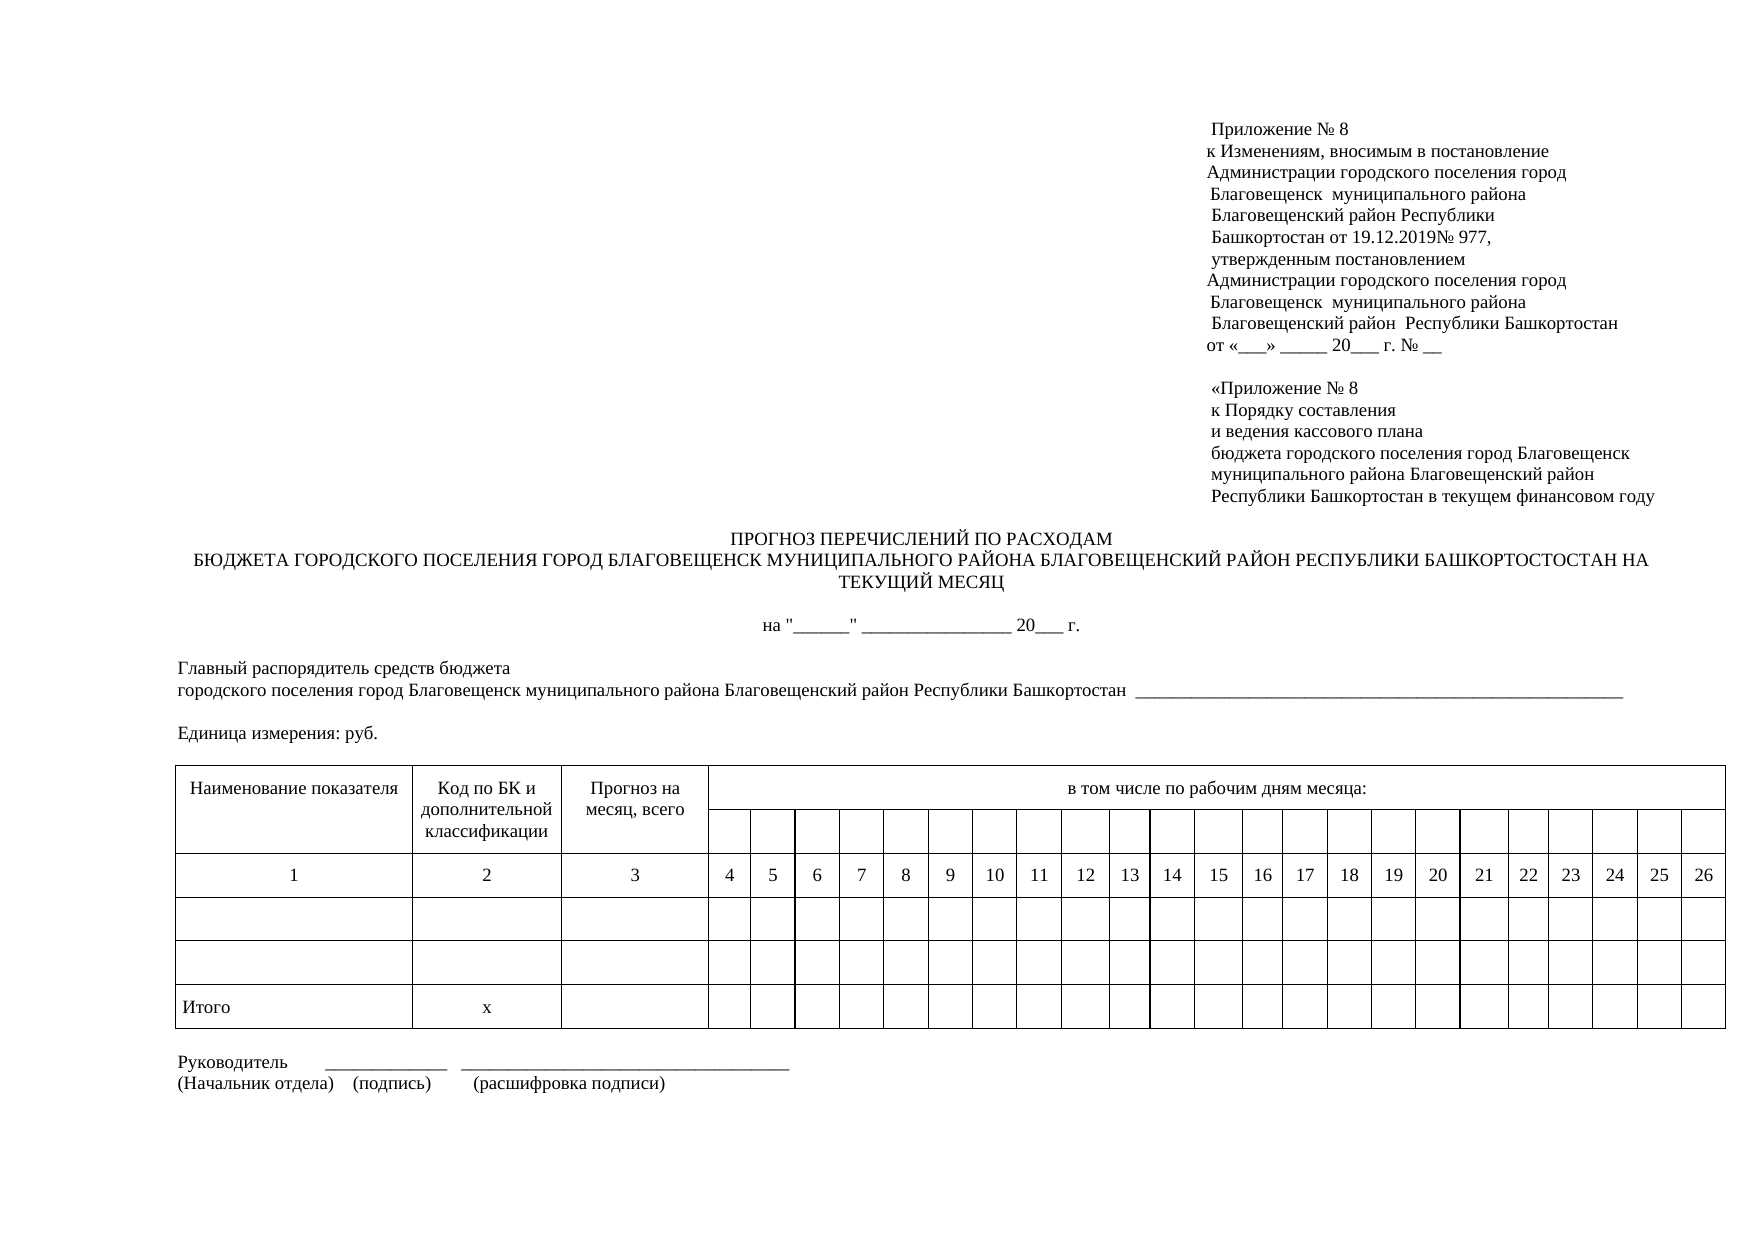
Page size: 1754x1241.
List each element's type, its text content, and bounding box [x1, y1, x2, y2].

text к Изменениям, вносимым в постановление [177, 140, 1665, 161]
table_cell [929, 985, 972, 1028]
table_cell [751, 941, 794, 984]
table_cell [413, 941, 561, 984]
table_cell 16 [1243, 854, 1282, 897]
table_cell [1682, 898, 1725, 940]
table_cell 26 [1682, 854, 1725, 897]
table_cell [1638, 810, 1681, 853]
table_header в том числе по рабочим дням месяца: [709, 766, 1725, 809]
table_cell 24 [1593, 854, 1637, 897]
table_cell 6 [796, 854, 839, 897]
table_cell [1416, 810, 1459, 853]
table_cell 14 [1151, 854, 1194, 897]
table_cell [1283, 985, 1327, 1028]
table_cell [751, 985, 794, 1028]
table_cell [840, 810, 883, 853]
table_cell [929, 810, 972, 853]
table_cell 11 [1017, 854, 1061, 897]
table_cell [751, 898, 794, 940]
table_cell [1372, 810, 1415, 853]
table_cell [1195, 985, 1242, 1028]
table_cell [1195, 898, 1242, 940]
table_cell [1110, 810, 1149, 853]
table_cell [796, 985, 839, 1028]
table_cell [1328, 941, 1371, 984]
table_cell 1 [176, 854, 412, 897]
table_cell 2 [413, 854, 561, 897]
text Администрации городского поселения город [177, 269, 1665, 291]
table_cell [1151, 985, 1194, 1028]
table_cell [1593, 898, 1637, 940]
table_cell [1062, 898, 1109, 940]
table_cell [1682, 941, 1725, 984]
table_cell [1682, 985, 1725, 1028]
table_cell 8 [884, 854, 928, 897]
text и ведения кассового плана [1211, 420, 1665, 442]
table_cell [1638, 985, 1681, 1028]
table_cell [973, 898, 1016, 940]
table_cell [1110, 985, 1149, 1028]
table_cell 10 [973, 854, 1016, 897]
table_cell [840, 941, 883, 984]
table_cell 25 [1638, 854, 1681, 897]
table_cell 7 [840, 854, 883, 897]
table_cell [1416, 985, 1459, 1028]
table_cell Итого [176, 985, 412, 1028]
table_cell [929, 898, 972, 940]
table_cell [1461, 941, 1508, 984]
table_cell 15 [1195, 854, 1242, 897]
table_cell [929, 941, 972, 984]
table_cell [1549, 898, 1592, 940]
table_cell 21 [1461, 854, 1508, 897]
table_cell [1328, 810, 1371, 853]
text Благовещенский район Республики Башкортостан [177, 312, 1665, 334]
table_cell [1416, 898, 1459, 940]
table_cell x [413, 985, 561, 1028]
text ПРОГНОЗ ПЕРЕЧИСЛЕНИЙ ПО РАСХОДАМ [177, 528, 1665, 549]
text (Начальник отдела) (подпись) (расшифровка подписи) [177, 1072, 1665, 1094]
table_cell [709, 985, 750, 1028]
table_cell 4 [709, 854, 750, 897]
table_cell [1062, 985, 1109, 1028]
table_cell [1283, 941, 1327, 984]
table_cell [1062, 941, 1109, 984]
table_cell [973, 810, 1016, 853]
table_cell [1328, 985, 1371, 1028]
table_cell [1593, 985, 1637, 1028]
table_cell 3 [562, 854, 708, 897]
text БЮДЖЕТА ГОРОДСКОГО ПОСЕЛЕНИЯ ГОРОД БЛАГОВЕЩЕНСК МУНИЦИПАЛЬНОГО РАЙОНА БЛАГОВЕЩЕНСКИЙ РАЙОН РЕСПУБЛИКИ БАШКОРТОСТОСТАН НА ТЕКУЩИЙ МЕСЯЦ [177, 549, 1665, 592]
table_cell 5 [751, 854, 794, 897]
table_cell [176, 898, 412, 940]
table_cell [1549, 985, 1592, 1028]
table_cell [413, 898, 561, 940]
text «Приложение № 8 [1211, 377, 1665, 398]
text утвержденным постановлением [177, 247, 1665, 269]
table_cell [1243, 985, 1282, 1028]
table_cell [1195, 810, 1242, 853]
table_header Наименование показателя [176, 766, 412, 853]
table_cell [1151, 898, 1194, 940]
table_cell [1017, 810, 1061, 853]
table_cell [1372, 985, 1415, 1028]
text городского поселения город Благовещенск муниципального района Благовещенский район Республики Башкортостан ____________________________________________________ [177, 679, 1665, 700]
table_cell [1682, 810, 1725, 853]
table_cell 17 [1283, 854, 1327, 897]
table_cell [562, 898, 708, 940]
table_cell [1243, 810, 1282, 853]
table_cell 12 [1062, 854, 1109, 897]
table_cell 20 [1416, 854, 1459, 897]
table_cell 23 [1549, 854, 1592, 897]
table_cell [884, 985, 928, 1028]
table_cell [1110, 898, 1149, 940]
table_cell [1372, 898, 1415, 940]
table_header Прогноз на месяц, всего [562, 766, 708, 853]
table_cell [973, 985, 1016, 1028]
text бюджета городского поселения город Благовещенск муниципального района Благовещенский район Республики Башкортостан в текущем финансовом году [1211, 442, 1665, 506]
table_header Код по БК и дополнительной классификации [413, 766, 561, 853]
table_cell [1509, 985, 1548, 1028]
table_cell 9 [929, 854, 972, 897]
table_cell [840, 898, 883, 940]
table_cell [840, 985, 883, 1028]
text Благовещенский район Республики [177, 204, 1665, 226]
table_cell 13 [1110, 854, 1149, 897]
text к Порядку составления [1211, 398, 1665, 420]
table_cell [1461, 898, 1508, 940]
table_cell [796, 810, 839, 853]
table_cell [751, 810, 794, 853]
table_cell [1593, 810, 1637, 853]
table_cell [884, 898, 928, 940]
table_cell [1509, 941, 1548, 984]
table_cell [1461, 985, 1508, 1028]
table_cell [562, 941, 708, 984]
table_cell [1461, 810, 1508, 853]
text Благовещенск муниципального района [177, 291, 1665, 312]
table_cell [1017, 898, 1061, 940]
text Руководитель _____________ ___________________________________ [177, 1051, 1665, 1072]
text Главный распорядитель средств бюджета [177, 657, 1665, 679]
text Приложение № 8 [177, 118, 1665, 140]
table_cell [1509, 898, 1548, 940]
table_cell [1283, 810, 1327, 853]
table_cell [796, 941, 839, 984]
table_cell [709, 898, 750, 940]
table_cell [973, 941, 1016, 984]
text Администрации городского поселения город Благовещенск муниципального района [177, 161, 1665, 204]
text Единица измерения: руб. [177, 722, 1665, 743]
table_cell [1195, 941, 1242, 984]
table_cell [562, 985, 708, 1028]
table_cell [1328, 898, 1371, 940]
table_cell [884, 810, 928, 853]
table_cell 22 [1509, 854, 1548, 897]
table_cell [709, 941, 750, 984]
table_cell [1549, 941, 1592, 984]
table_cell [1110, 941, 1149, 984]
table_cell [1062, 810, 1109, 853]
table_cell [1638, 941, 1681, 984]
table_cell [1593, 941, 1637, 984]
table_cell [884, 941, 928, 984]
table_cell [1151, 941, 1194, 984]
table_cell [1638, 898, 1681, 940]
table_cell [1243, 898, 1282, 940]
table_cell [709, 810, 750, 853]
table_cell [1017, 941, 1061, 984]
table_cell [176, 941, 412, 984]
table_cell [1243, 941, 1282, 984]
table_cell [1017, 985, 1061, 1028]
table_cell 18 [1328, 854, 1371, 897]
table_cell [1372, 941, 1415, 984]
table_cell 19 [1372, 854, 1415, 897]
text на "______" ________________ 20___ г. [177, 614, 1665, 636]
text от «___» _____ 20___ г. № __ [177, 334, 1665, 355]
table_cell [1151, 810, 1194, 853]
table_cell [1549, 810, 1592, 853]
table_cell [796, 898, 839, 940]
table_cell [1509, 810, 1548, 853]
table_cell [1283, 898, 1327, 940]
table_cell [1416, 941, 1459, 984]
text Башкортостан от 19.12.2019№ 977, [177, 226, 1665, 247]
